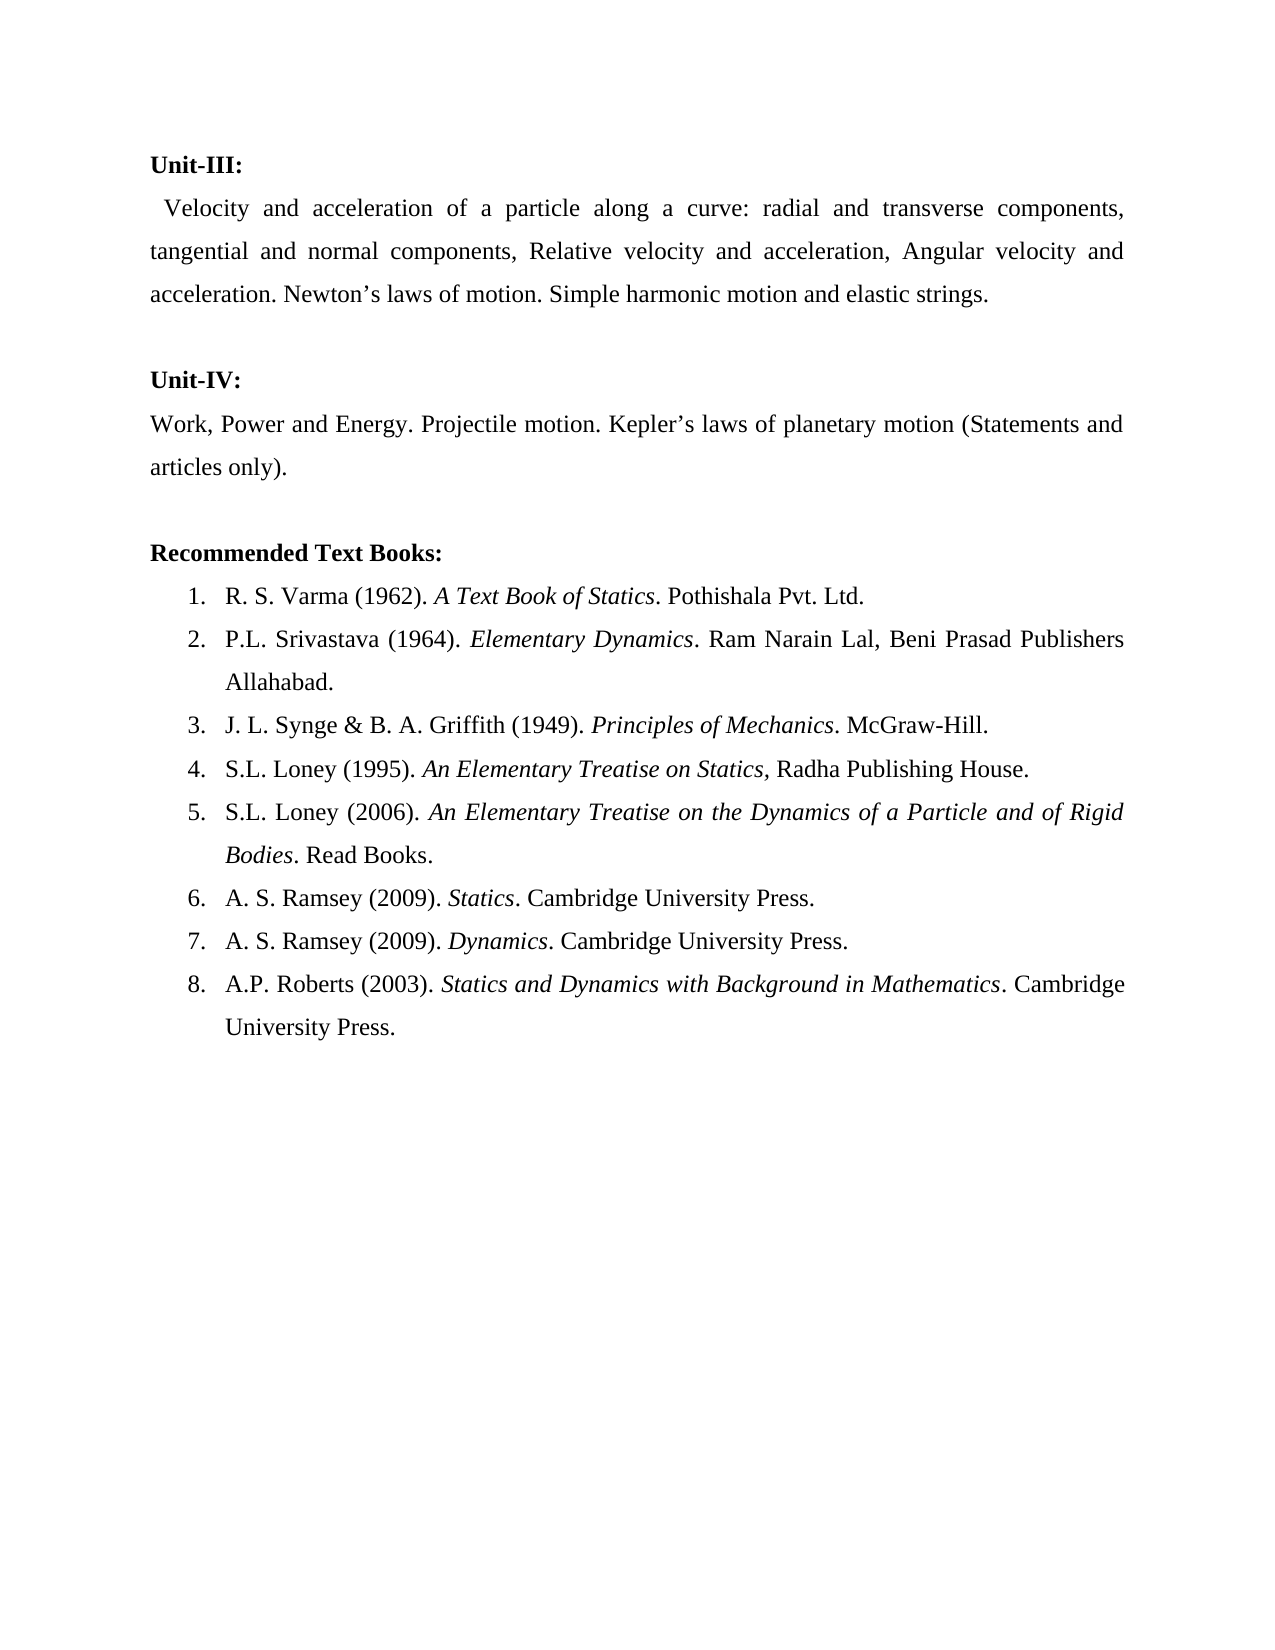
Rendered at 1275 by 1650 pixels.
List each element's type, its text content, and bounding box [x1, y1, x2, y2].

list A. S. Ramsey (2009). Statics. Cambridge University Press. [187, 883, 1125, 912]
list J. L. Synge & B. A. Griffith (1949). Principles of Mechanics. McGraw-Hill. [187, 711, 1125, 739]
list A. S. Ramsey (2009). Dynamics. Cambridge University Press. [187, 926, 1125, 955]
text Velocity and acceleration of a particle along a curve: radial and transverse components, tangential and normal components, Relative velocity and acceleration, Angular velocity and acceleration. Newton’s laws of motion. Simple harmonic motion and elastic strings. [150, 193, 1125, 308]
list P.L. Srivastava (1964). Elementary Dynamics. Ram Narain Lal, Beni Prasad Publishers Allahabad. [187, 624, 1125, 696]
text Recommended Text Books: [150, 538, 1125, 567]
list A.P. Roberts (2003). Statics and Dynamics with Background in Mathematics. Cambridge University Press. [187, 969, 1125, 1041]
list S.L. Loney (2006). An Elementary Treatise on the Dynamics of a Particle and of Rigid Bodies. Read Books. [187, 797, 1125, 869]
text Unit-III: [150, 150, 1125, 179]
list R. S. Varma (1962). A Text Book of Statics. Pothishala Pvt. Ltd. [187, 581, 1125, 610]
list S.L. Loney (1995). An Elementary Treatise on Statics, Radha Publishing House. [187, 754, 1125, 782]
text Work, Power and Energy. Projectile motion. Kepler’s laws of planetary motion (Statements and articles only). [150, 409, 1125, 481]
text Unit-IV: [150, 366, 1125, 394]
